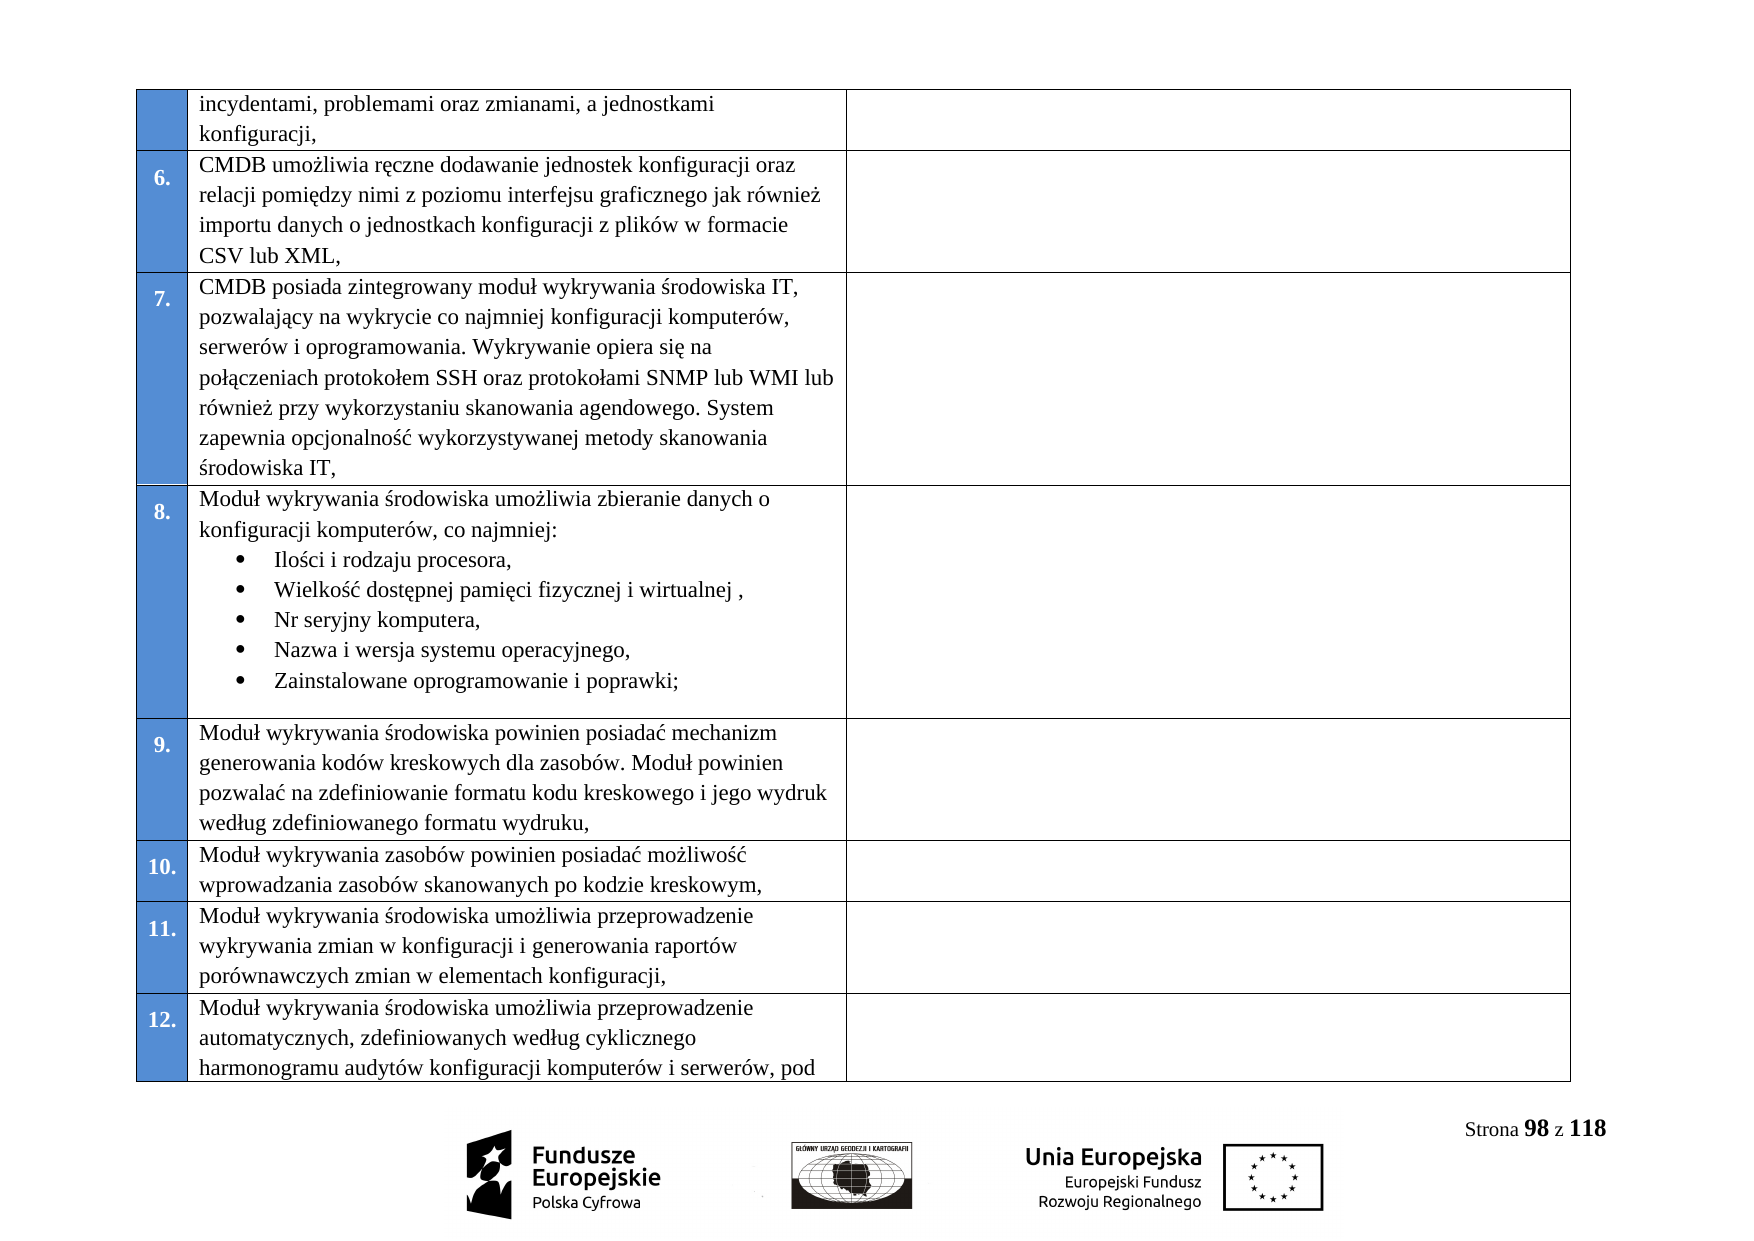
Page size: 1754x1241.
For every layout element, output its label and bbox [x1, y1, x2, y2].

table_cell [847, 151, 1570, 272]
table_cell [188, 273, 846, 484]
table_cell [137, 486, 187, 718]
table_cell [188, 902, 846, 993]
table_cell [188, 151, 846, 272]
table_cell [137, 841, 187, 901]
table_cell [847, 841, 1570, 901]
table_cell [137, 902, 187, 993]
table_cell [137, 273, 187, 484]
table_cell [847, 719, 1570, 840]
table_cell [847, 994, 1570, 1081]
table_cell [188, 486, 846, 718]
picture [444, 1107, 1343, 1239]
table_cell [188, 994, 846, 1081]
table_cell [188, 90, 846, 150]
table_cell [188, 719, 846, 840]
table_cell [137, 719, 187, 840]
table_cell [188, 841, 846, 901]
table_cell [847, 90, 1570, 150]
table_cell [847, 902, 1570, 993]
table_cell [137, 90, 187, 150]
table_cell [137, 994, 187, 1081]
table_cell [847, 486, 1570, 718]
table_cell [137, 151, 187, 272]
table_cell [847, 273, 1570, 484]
